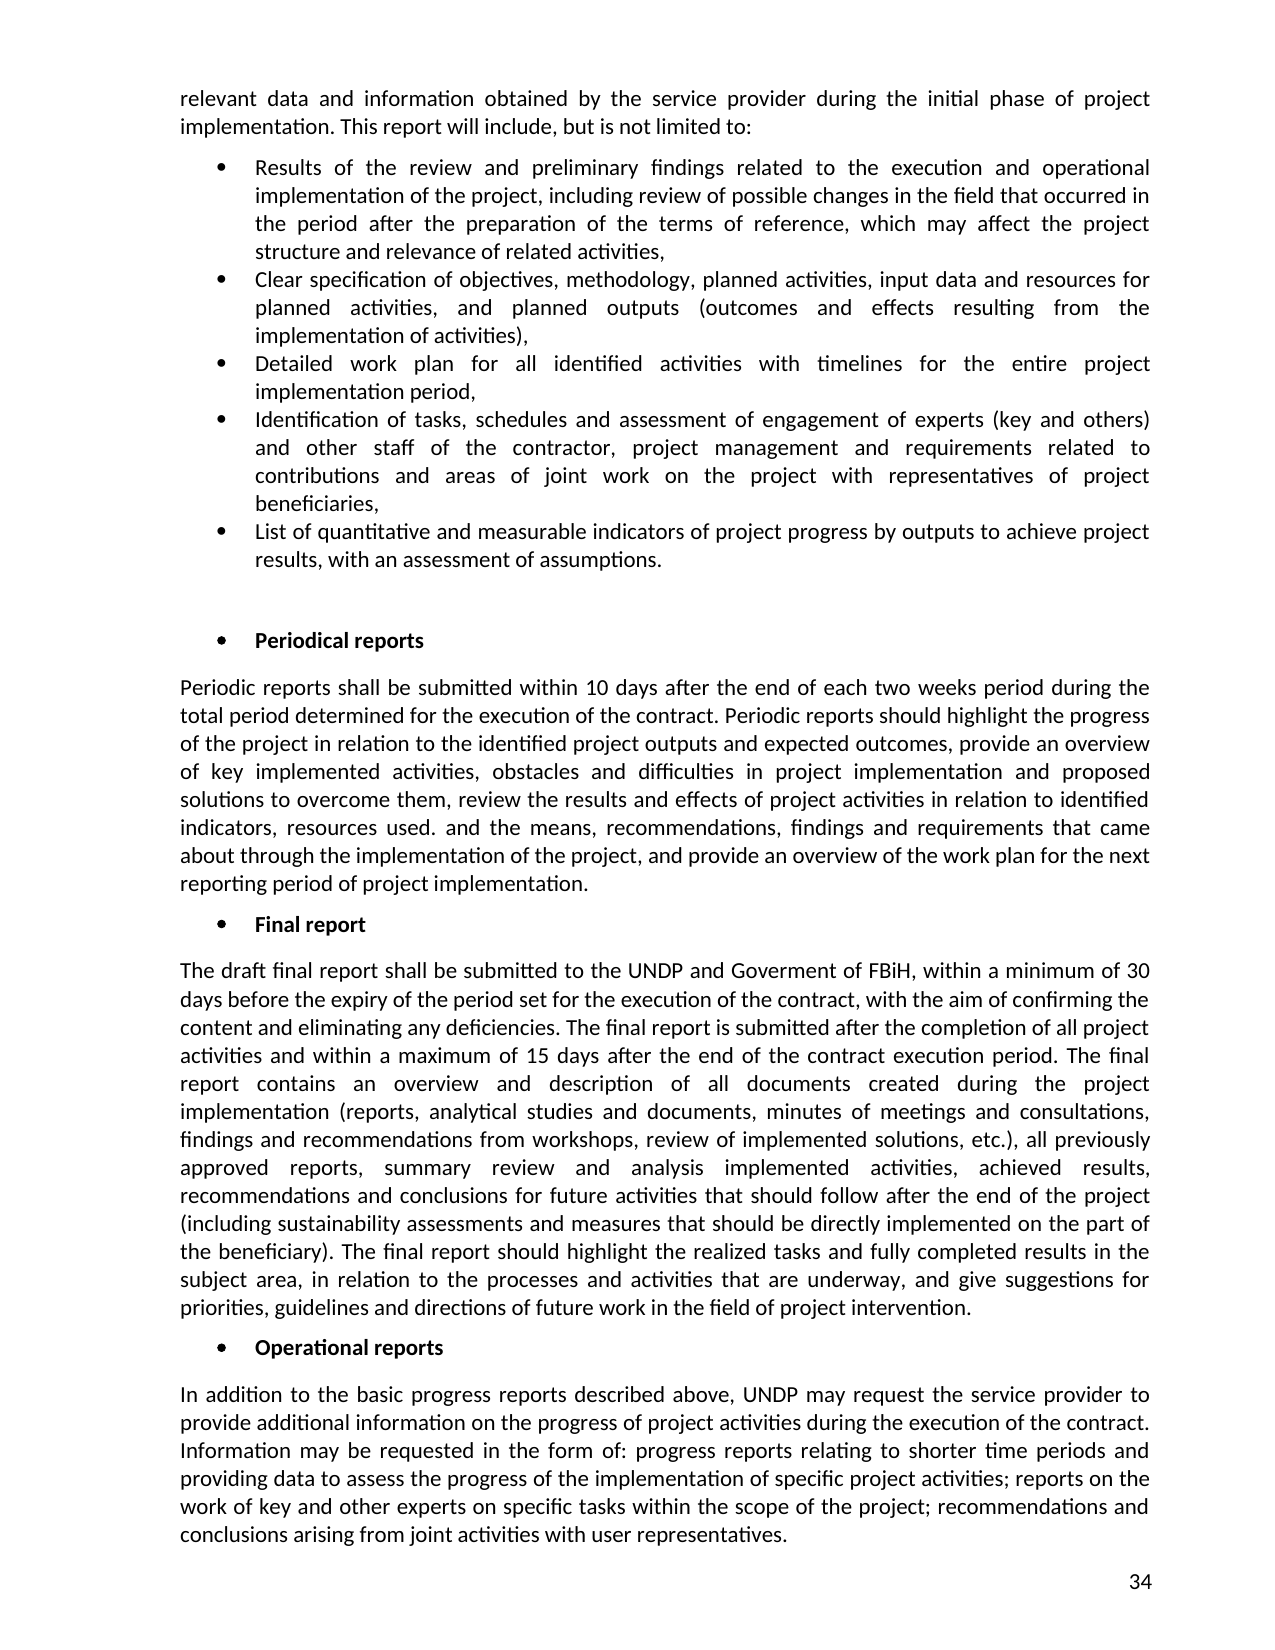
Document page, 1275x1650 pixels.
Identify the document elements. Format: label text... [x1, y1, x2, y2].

list Identification of tasks, schedules and assessment of engagement of experts (key and others) and other staff of the contractor, project management and requirements related to contributions and areas of joint work on the project with representatives of project beneficiaries, [217, 405, 1152, 517]
list Periodical reports [217, 626, 1152, 654]
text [180, 84, 1152, 140]
list Operational reports [217, 1333, 1152, 1361]
list Results of the review and preliminary findings related to the execution and operational implementation of the project, including review of possible changes in the field that occurred in the period after the preparation of the terms of reference, which may affect the project structure and relevance of related activities, [217, 153, 1152, 265]
text The draft final report shall be submitted to the UNDP and Goverment of FBiH, within a minimum of 30 days before the expiry of the period set for the execution of the contract, with the aim of confirming the content and eliminating any deficiencies. The final report is submitted after the completion of all project activities and within a maximum of 15 days after the end of the contract execution period. The final report contains an overview and description of all documents created during the project implementation (reports, analytical studies and documents, minutes of meetings and consultations, findings and recommendations from workshops, review of implemented solutions, etc.), all previously approved reports, summary review and analysis implemented activities, achieved results, recommendations and conclusions for future activities that should follow after the end of the project (including sustainability assessments and measures that should be directly implemented on the part of the beneficiary). The final report should highlight the realized tasks and fully completed results in the subject area, in relation to the processes and activities that are underway, and give suggestions for priorities, guidelines and directions of future work in the field of project intervention. [180, 957, 1152, 1321]
list Final report [217, 910, 1152, 938]
list Detailed work plan for all identified activities with timelines for the entire project implementation period, [217, 349, 1152, 405]
text Periodic reports shall be submitted within 10 days after the end of each two weeks period during the total period determined for the execution of the contract. Periodic reports should highlight the progress of the project in relation to the identified project outputs and expected outcomes, provide an overview of key implemented activities, obstacles and difficulties in project implementation and proposed solutions to overcome them, review the results and effects of project activities in relation to identified indicators, resources used. and the means, recommendations, findings and requirements that came about through the implementation of the project, and provide an overview of the work plan for the next reporting period of project implementation. [180, 673, 1152, 897]
text In addition to the basic progress reports described above, UNDP may request the service provider to provide additional information on the progress of project activities during the execution of the contract. Information may be requested in the form of: progress reports relating to shorter time periods and providing data to assess the progress of the implementation of specific project activities; reports on the work of key and other experts on specific tasks within the scope of the project; recommendations and conclusions arising from joint activities with user representatives. [180, 1380, 1152, 1548]
list List of quantitative and measurable indicators of project progress by outputs to achieve project results, with an assessment of assumptions. [217, 517, 1152, 573]
list Clear specification of objectives, methodology, planned activities, input data and resources for planned activities, and planned outputs (outcomes and effects resulting from the implementation of activities), [217, 265, 1152, 349]
